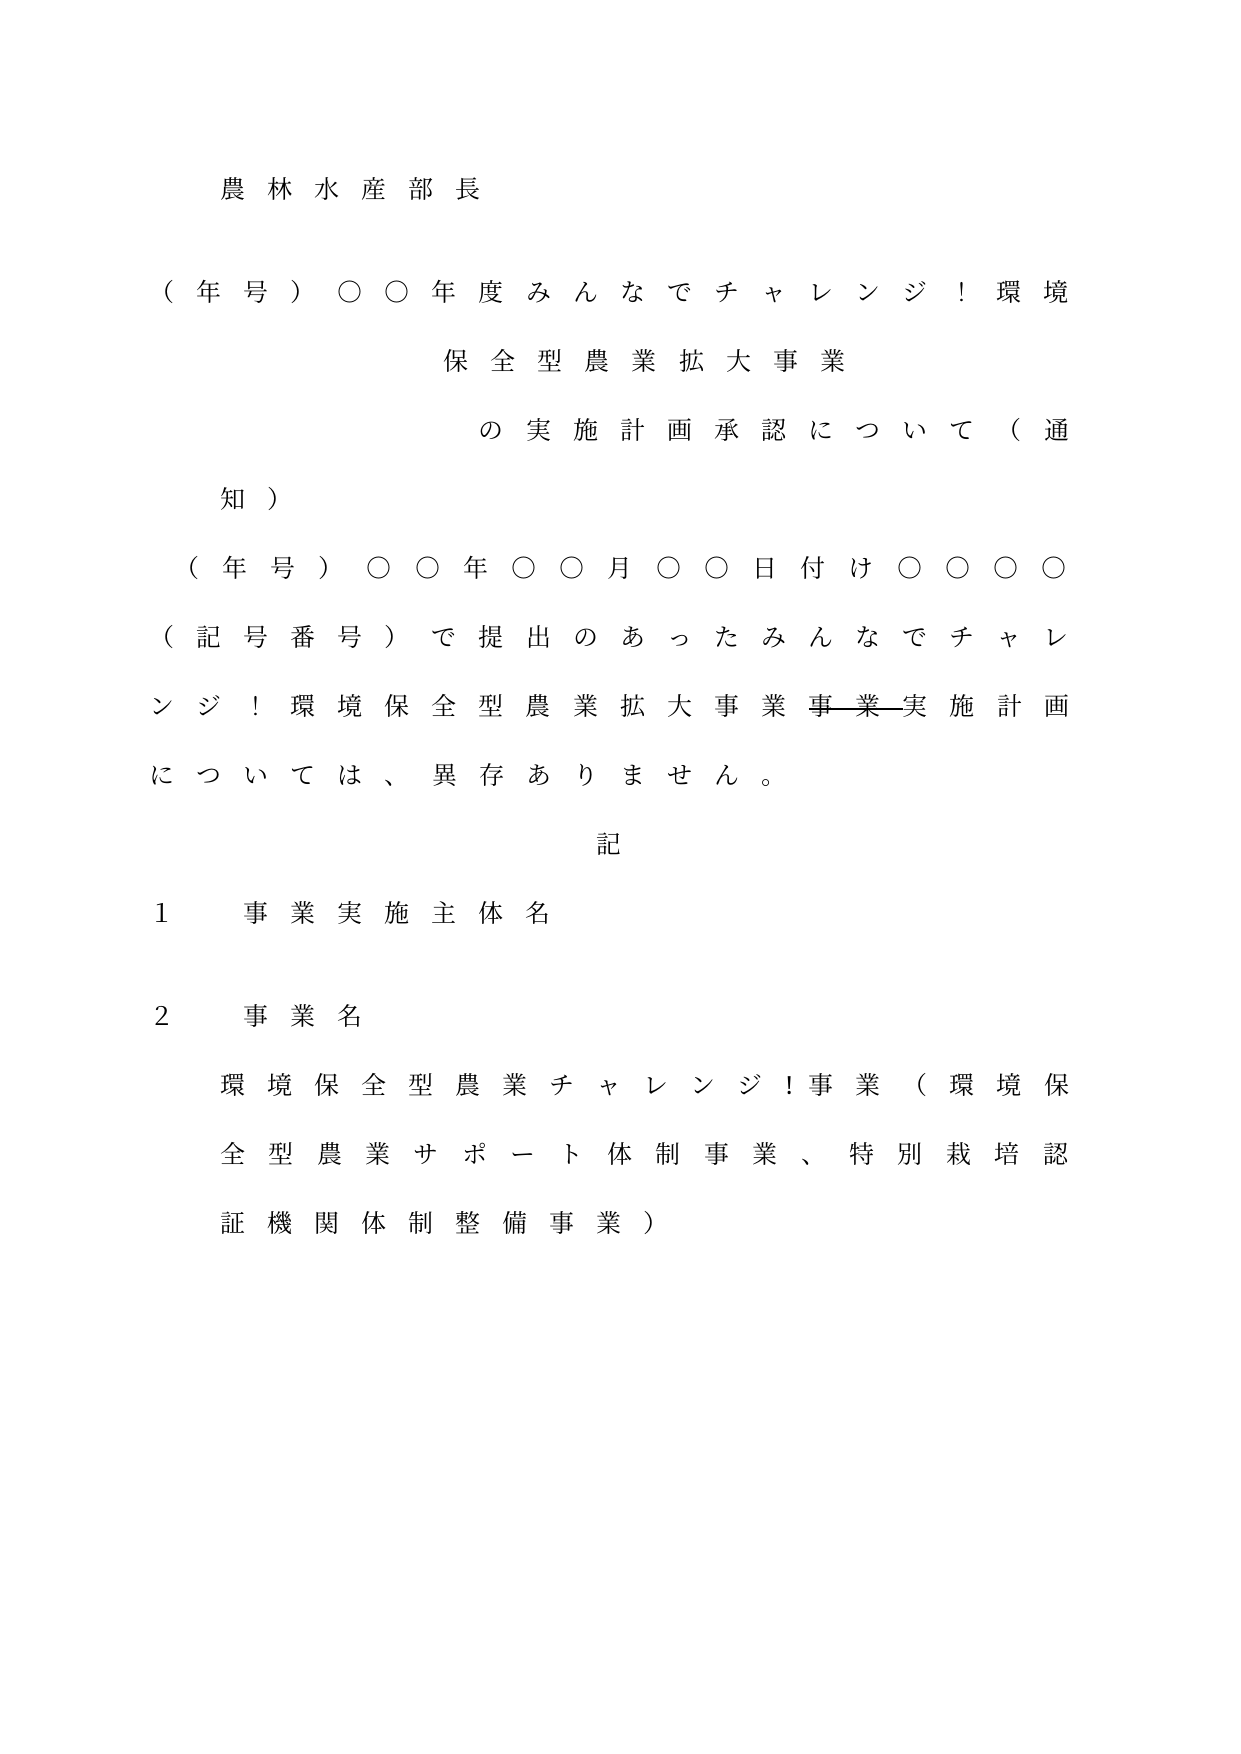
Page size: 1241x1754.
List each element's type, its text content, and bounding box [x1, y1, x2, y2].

text 環境保全型農業チャレンジ!事業（環境保全型農業サポート体制事業、特別栽培認証機関体制整備事業） [196, 1049, 1091, 1256]
text の実施計画承認について（通知） [149, 394, 1091, 532]
text 農林水産部長 [149, 118, 1091, 222]
text １ 事業実施主体名 [149, 877, 1091, 946]
text （年号）○○年度みんなでチャレンジ！環境保全型農業拡大事業 [149, 256, 1091, 394]
text 記 [149, 808, 1091, 877]
text （年号）○○年○○月○○日付け○○○○（記号番号）で提出のあったみんなでチャレンジ！環境保全型農業拡大事業事業実施計画については、異存ありません。 [149, 532, 1091, 808]
text ２ 事業名 [149, 980, 1091, 1049]
